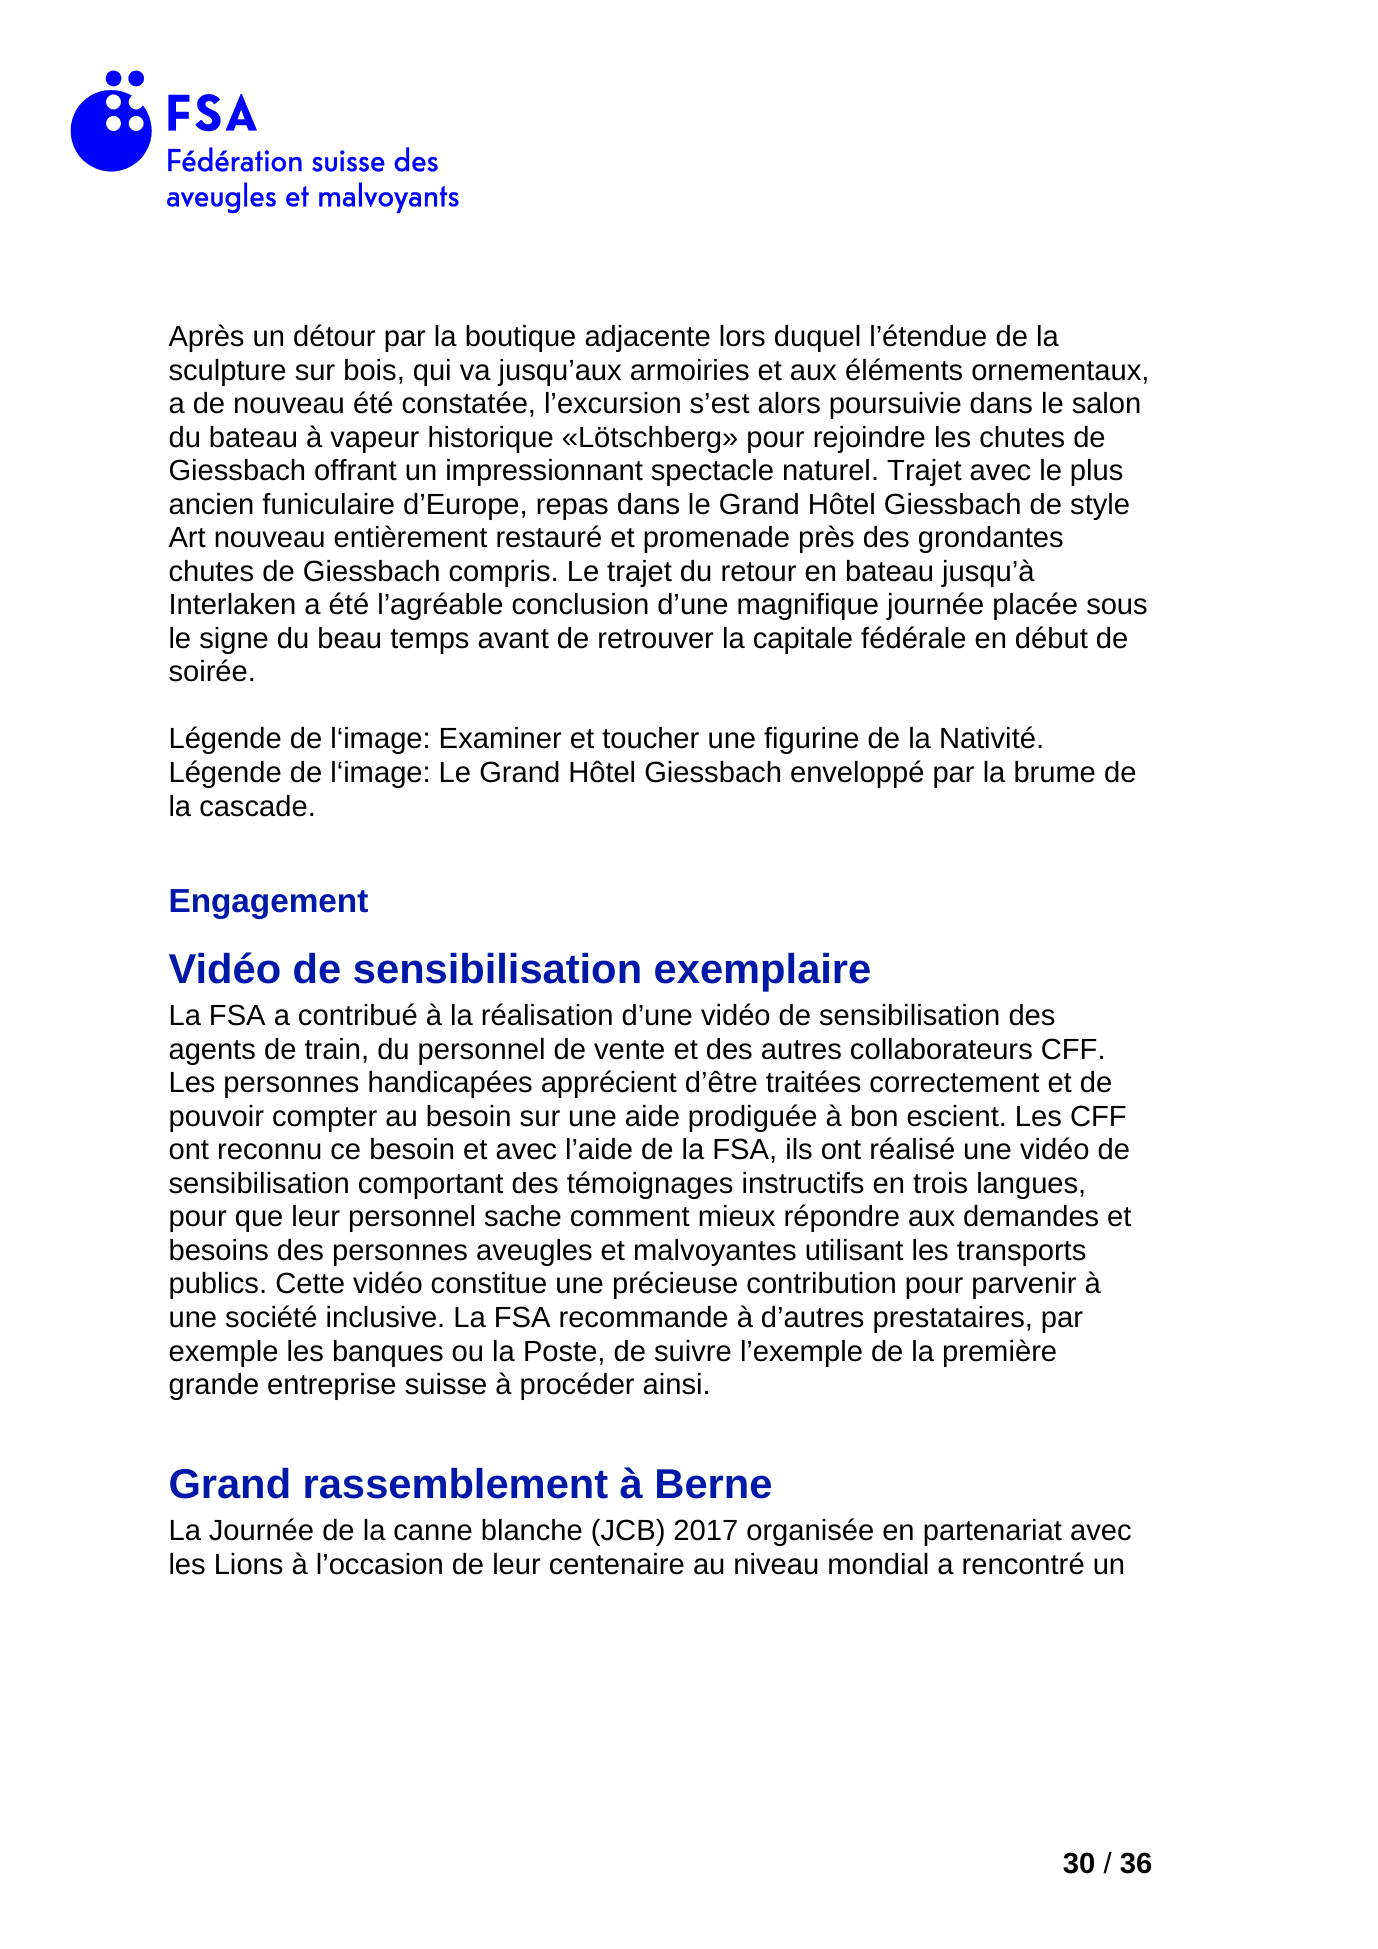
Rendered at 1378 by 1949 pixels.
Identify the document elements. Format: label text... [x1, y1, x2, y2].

text La FSA a contribué à la réalisation d’une vidéo de sensibilisation des agents de train, du personnel de vente et des autres collaborateurs CFF. Les personnes handicapées apprécient d’être traitées correctement et de pouvoir compter au besoin sur une aide prodiguée à bon escient. Les CFF ont reconnu ce besoin et avec l’aide de la FSA, ils ont réalisé une vidéo de sensibilisation comportant des témoignages instructifs en trois langues, pour que leur personnel sache comment mieux répondre aux demandes et besoins des personnes aveugles et malvoyantes utilisant les transports publics. Cette vidéo constitue une précieuse contribution pour parvenir à une société inclusive. La FSA recommande à d’autres prestataires, par exemple les banques ou la Poste, de suivre l’exemple de la première grande entreprise suisse à procéder ainsi. [168, 998, 1152, 1401]
text Légende de l‘image: Examiner et toucher une figurine de la Nativité. [168, 721, 1152, 755]
text Légende de l‘image: Le Grand Hôtel Giessbach enveloppé par la brume de la cascade. [168, 755, 1152, 822]
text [168, 1513, 1152, 1581]
subtitle Engagement [168, 881, 1152, 919]
subtitle Grand rassemblement à Berne [168, 1459, 1152, 1507]
subtitle Vidéo de sensibilisation exemplaire [168, 944, 1152, 992]
text Après un détour par la boutique adjacente lors duquel l’étendue de la sculpture sur bois, qui va jusqu’aux armoiries et aux éléments ornementaux, a de nouveau été constatée, l’excursion s’est alors poursuivie dans le salon du bateau à vapeur historique «Lötschberg» pour rejoindre les chutes de Giessbach offrant un impressionnant spectacle naturel. Trajet avec le plus ancien funiculaire d’Europe, repas dans le Grand Hôtel Giessbach de style Art nouveau entièrement restauré et promenade près des grondantes chutes de Giessbach compris. Le trajet du retour en bateau jusqu’à Interlaken a été l’agréable conclusion d’une magnifique journée placée sous le signe du beau temps avant de retrouver la capitale fédérale en début de soirée. [168, 319, 1152, 688]
